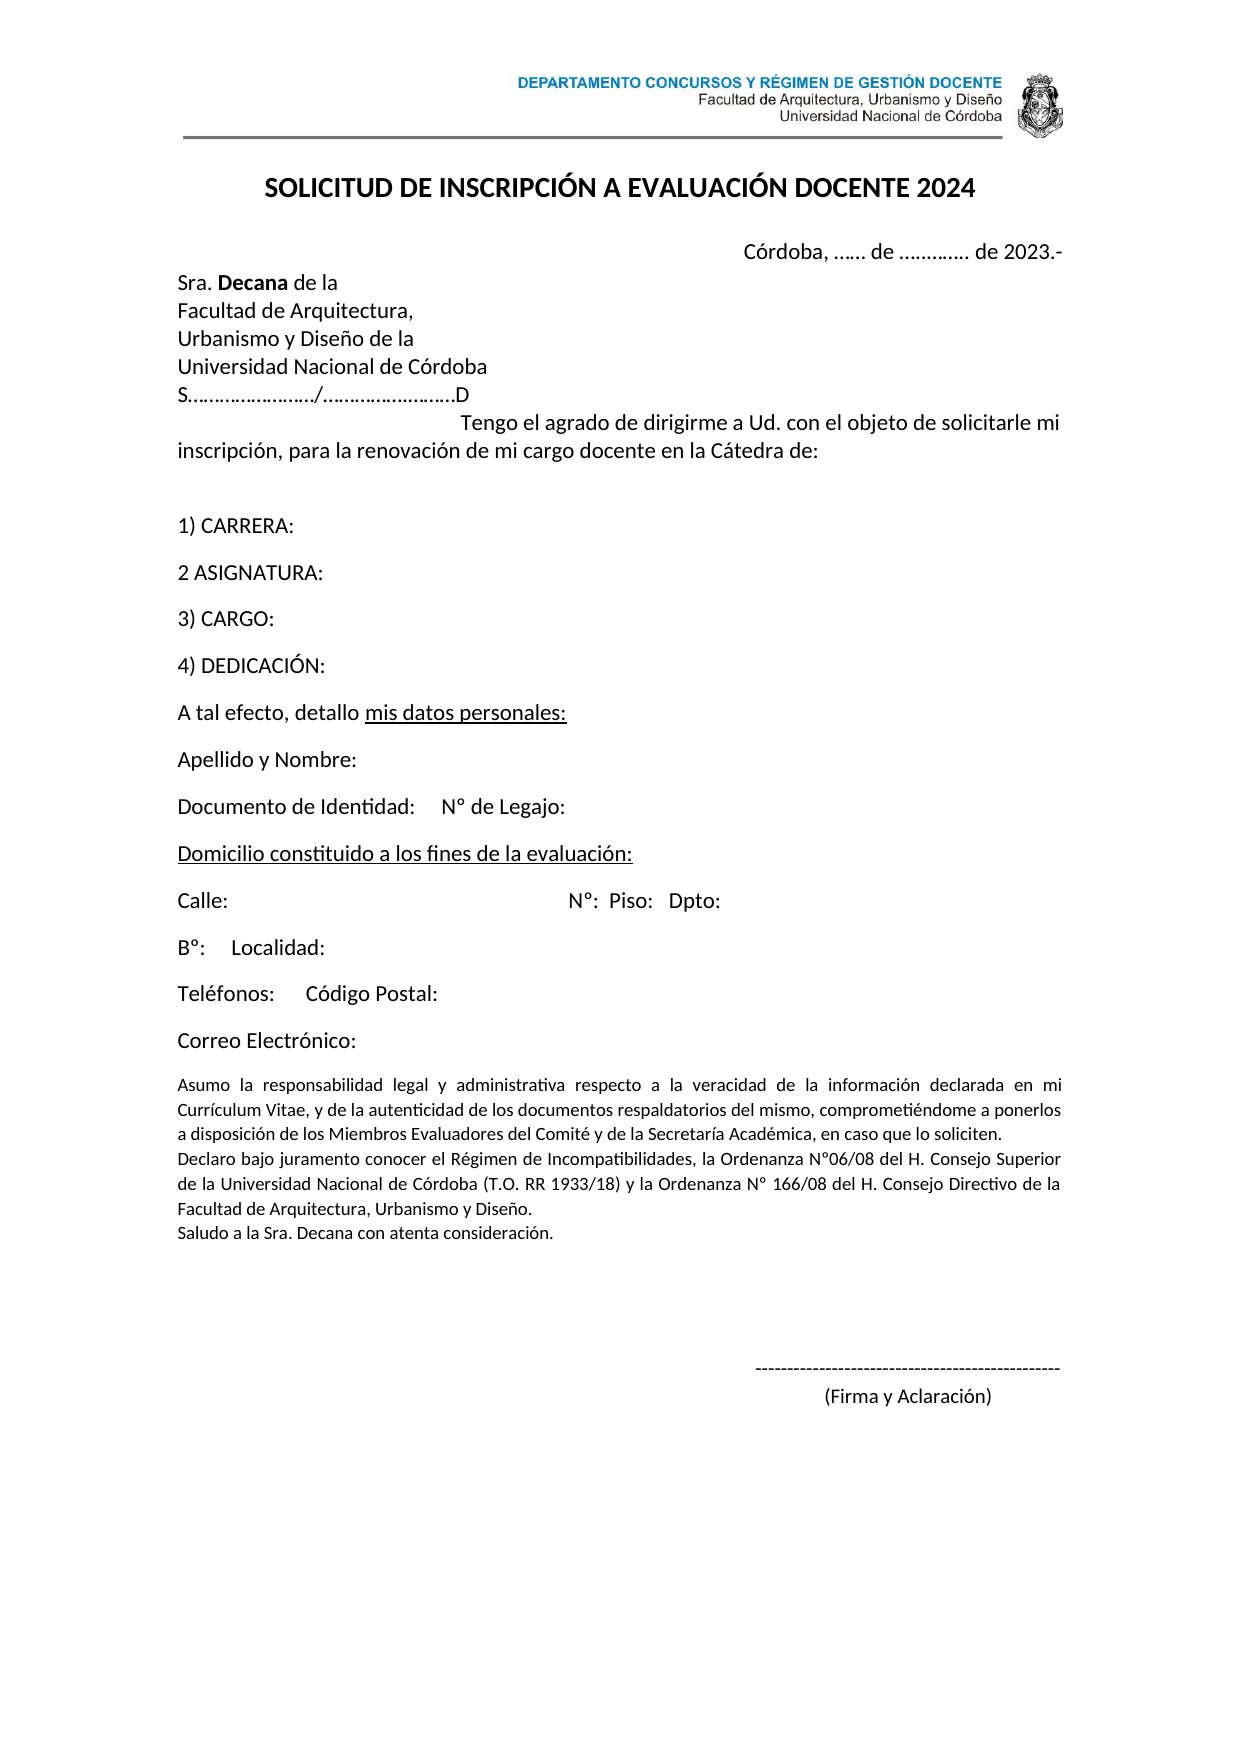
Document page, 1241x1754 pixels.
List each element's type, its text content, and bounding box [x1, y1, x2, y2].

picture [177, 73, 1063, 141]
text 2 ASIGNATURA: [177, 558, 1063, 586]
text Sra. Decana de la [177, 268, 1063, 296]
text Saludo a la Sra. Decana con atenta consideración. [177, 1221, 1063, 1244]
text Declaro bajo juramento conocer el Régimen de Incompatibilidades, la Ordenanza Nº06/08 del H. Consejo Superior de la Universidad Nacional de Córdoba (T.O. RR 1933/18) y la Ordenanza Nº 166/08 del H. Consejo Directivo de la Facultad de Arquitectura, Urbanismo y Diseño. [177, 1147, 1063, 1219]
text Domicilio constituido a los fines de la evaluación: [177, 839, 1063, 867]
text Apellido y Nombre: [177, 745, 1063, 773]
text (Firma y Aclaración) [605, 1383, 1063, 1408]
text Teléfonos: Código Postal: [177, 979, 1063, 1007]
text 3) CARGO: [177, 604, 1063, 632]
text Urbanismo y Diseño de la [177, 324, 1063, 352]
text 1) CARRERA: [177, 511, 1063, 539]
text ------------------------------------------------ [605, 1356, 1063, 1381]
text SOLICITUD DE INSCRIPCIÓN A EVALUACIÓN DOCENTE 2024 [177, 169, 1063, 204]
text Asumo la responsabilidad legal y administrativa respecto a la veracidad de la información declarada en mi Currículum Vitae, y de la autenticidad de los documentos respaldatorios del mismo, comprometiéndome a ponerlos a disposición de los Miembros Evaluadores del Comité y de la Secretaría Académica, en caso que lo soliciten. [177, 1073, 1063, 1146]
text A tal efecto, detallo mis datos personales: [177, 698, 1063, 726]
text Universidad Nacional de Córdoba [177, 352, 1063, 380]
text Bº: Localidad: [177, 933, 1063, 961]
text Facultad de Arquitectura, [177, 296, 1063, 324]
text S……………………/…………….………D [177, 380, 1063, 408]
text Tengo el agrado de dirigirme a Ud. con el objeto de solicitarle mi inscripción, para la renovación de mi cargo docente en la Cátedra de: [177, 408, 1063, 464]
text Córdoba, …… de …..…….. de 2023.- [177, 237, 1063, 266]
text Calle: Nº: Piso: Dpto: [177, 886, 1063, 914]
text Documento de Identidad: Nº de Legajo: [177, 792, 1063, 820]
text 4) DEDICACIÓN: [177, 651, 1063, 679]
text Correo Electrónico: [177, 1026, 1063, 1054]
